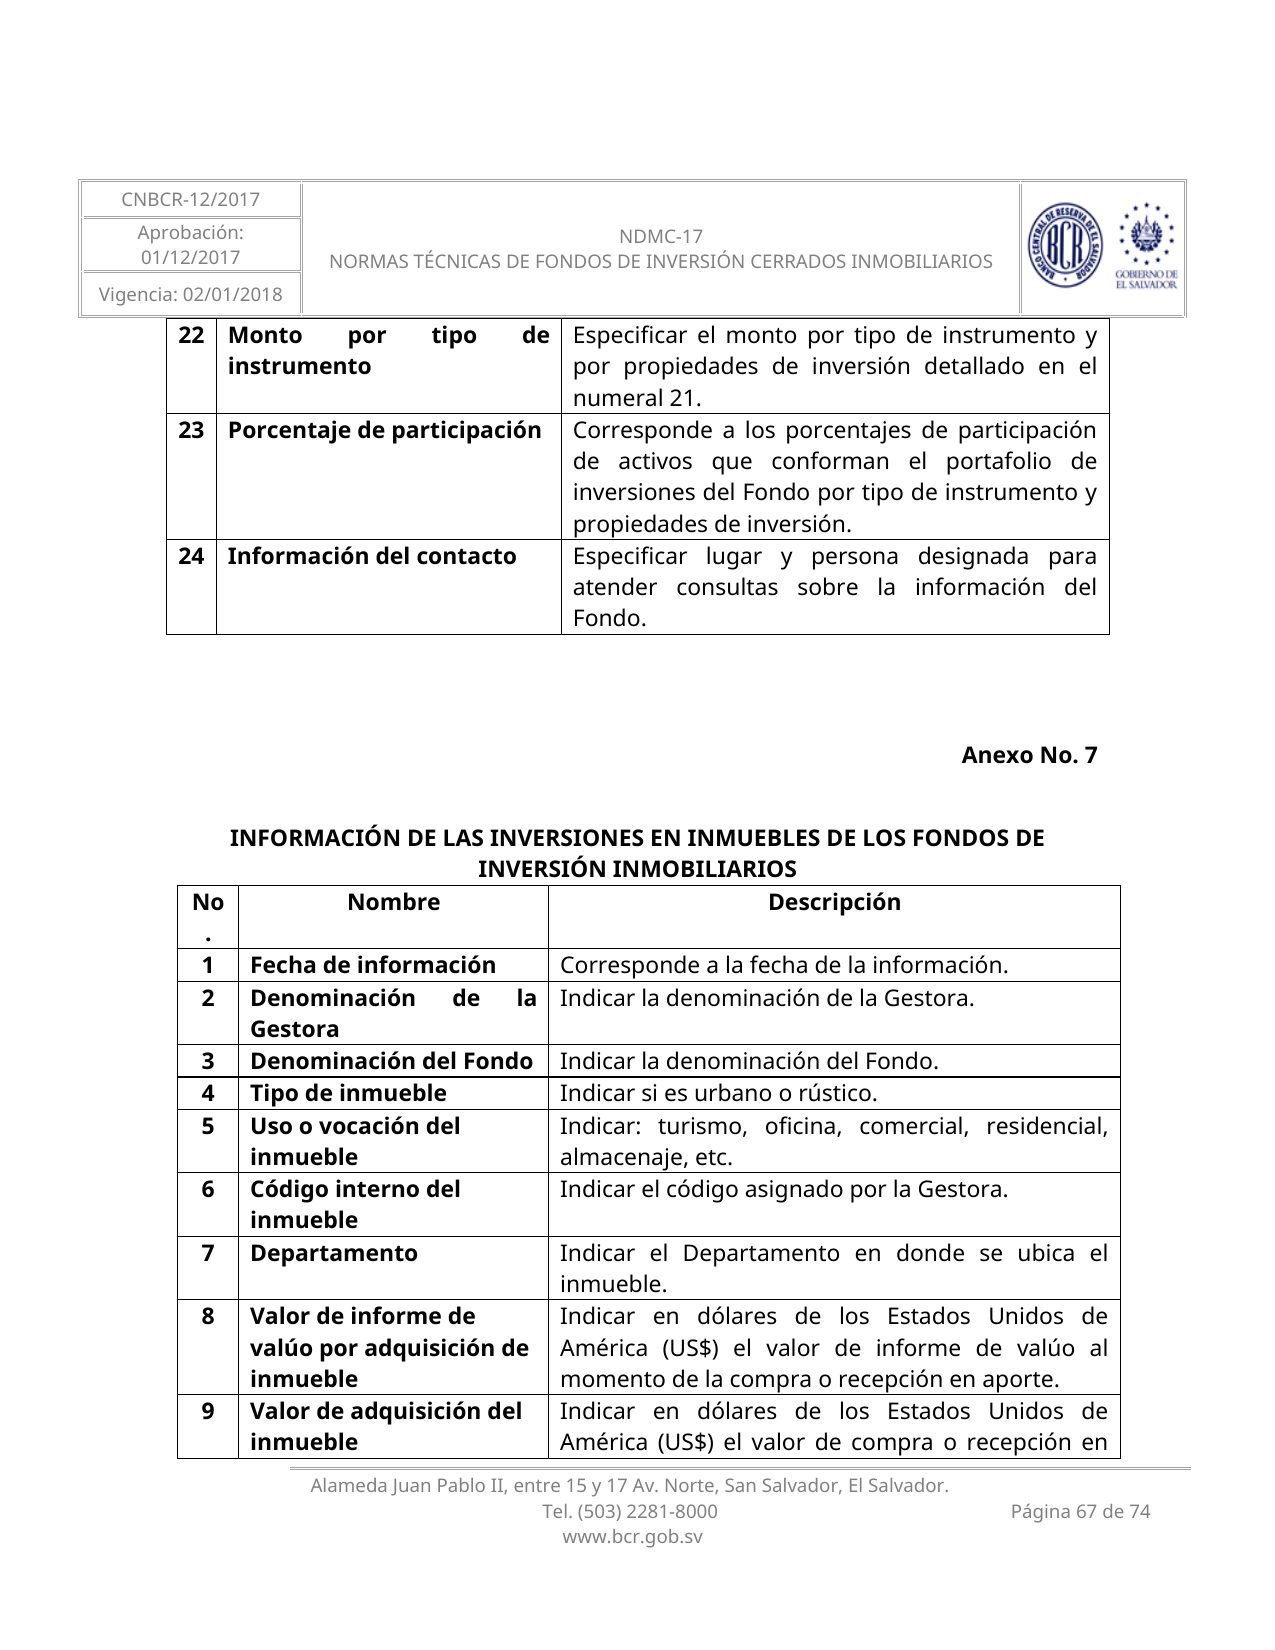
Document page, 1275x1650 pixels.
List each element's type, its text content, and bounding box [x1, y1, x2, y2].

table_cell Denominación del Fondo [239, 1045, 548, 1076]
table_cell Departamento [239, 1237, 548, 1299]
table_cell Valor de informe de valúo por adquisición de inmueble [239, 1300, 548, 1394]
table_cell 9 [178, 1395, 238, 1458]
table_cell Indicar: turismo, oficina, comercial, residencial, almacenaje, etc. [549, 1110, 1120, 1172]
table_cell Indicar en dólares de los Estados Unidos de América (US$) el valor de informe de valúo al momento de la compra o recepción en aporte. [549, 1300, 1120, 1394]
table_cell Valor de adquisición del inmueble [239, 1395, 548, 1458]
table_cell 24 [167, 540, 216, 634]
table_cell Información del contacto [217, 540, 561, 634]
table_cell Código interno del inmueble [239, 1173, 548, 1236]
table_cell 22 [167, 319, 216, 413]
table_header No. [178, 886, 238, 948]
table_cell 3 [178, 1045, 238, 1076]
table_cell Corresponde a los porcentajes de participación de activos que conforman el portafolio de inversiones del Fondo por tipo de instrumento y propiedades de inversión. [562, 414, 1109, 539]
table_cell Tipo de inmueble [239, 1078, 548, 1109]
table_cell Indicar en dólares de los Estados Unidos de América (US$) el valor de compra o recepción en aporte del inmueble. [549, 1395, 1120, 1458]
table_cell Especificar lugar y persona designada para atender consultas sobre la información del Fondo. [562, 540, 1109, 634]
table_header Descripción [549, 886, 1120, 948]
text InformacióN de las inversiones EN INMUEBLES DE LOS fondos de inversión INMOBILIARIOS [177, 822, 1098, 885]
table_cell 23 [167, 414, 216, 539]
table_cell 8 [178, 1300, 238, 1394]
table_cell 5 [178, 1110, 238, 1172]
table_header Nombre [239, 886, 548, 948]
table_cell Corresponde a la fecha de la información. [549, 949, 1120, 981]
table_cell 6 [178, 1173, 238, 1236]
table_cell Porcentaje de participación [217, 414, 561, 539]
picture [1023, 200, 1180, 291]
table_cell 4 [178, 1078, 238, 1109]
table_cell Fecha de información [239, 949, 548, 981]
text Anexo No. 7 [177, 739, 1098, 770]
table_cell Indicar el código asignado por la Gestora. [549, 1173, 1120, 1236]
table_cell Uso o vocación del inmueble [239, 1110, 548, 1172]
table_cell Indicar si es urbano o rústico. [549, 1078, 1120, 1109]
table_cell 2 [178, 982, 238, 1044]
table_cell Indicar la denominación de la Gestora. [549, 982, 1120, 1044]
table_cell 1 [178, 949, 238, 981]
table_cell Indicar el Departamento en donde se ubica el inmueble. [549, 1237, 1120, 1299]
table_cell Monto por tipo de instrumento [217, 319, 561, 413]
table_cell Denominación de la Gestora [239, 982, 548, 1044]
table_cell Indicar la denominación del Fondo. [549, 1045, 1120, 1076]
table_cell Especificar el monto por tipo de instrumento y por propiedades de inversión detallado en el numeral 21. [562, 319, 1109, 413]
table_cell 7 [178, 1237, 238, 1299]
